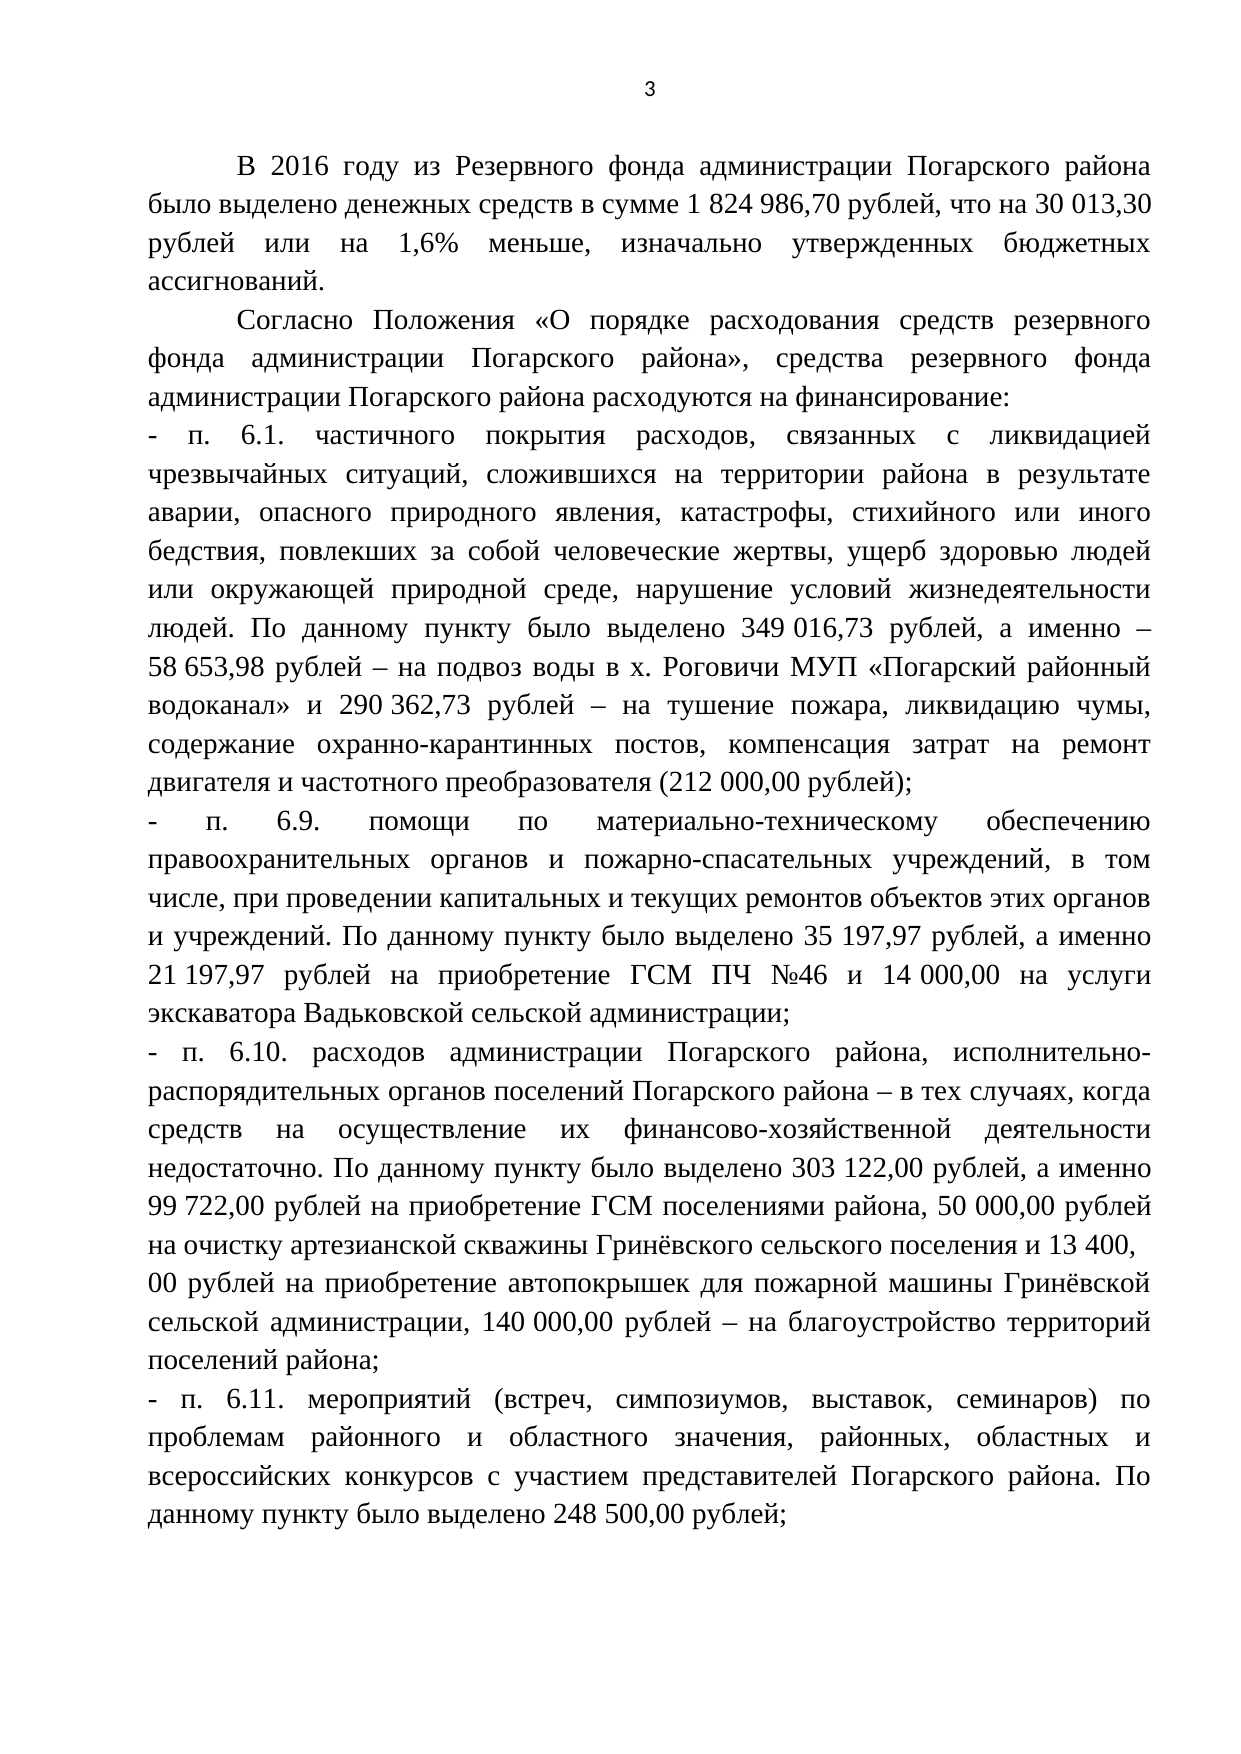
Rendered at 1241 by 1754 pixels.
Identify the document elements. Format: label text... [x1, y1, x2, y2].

text 00 рублей на приобретение автопокрышек для пожарной машины Гринёвской сельской администрации, 140 000,00 рублей – на благоустройство территорий поселений района; [148, 1265, 1152, 1376]
text В 2016 году из Резервного фонда администрации Погарского района было выделено денежных средств в сумме 1 824 986,70 рублей, что на 30 013,30 рублей или на 1,6% меньше, изначально утвержденных бюджетных ассигнований. [148, 148, 1152, 297]
text - п. 6.11. мероприятий (встреч, симпозиумов, выставок, семинаров) по проблемам районного и областного значения, районных, областных и всероссийских конкурсов с участием представителей Погарского района. По данному пункту было выделено 248 500,00 рублей; [148, 1381, 1152, 1530]
text - п. 6.9. помощи по материально-техническому обеспечению правоохранительных органов и пожарно-спасательных учреждений, в том числе, при проведении капитальных и текущих ремонтов объектов этих органов и учреждений. По данному пункту было выделено 35 197,97 рублей, а именно 21 197,97 рублей на приобретение ГСМ ПЧ №46 и 14 000,00 на услуги экскаватора Вадьковской сельской администрации; [148, 803, 1152, 1029]
text - п. 6.10. расходов администрации Погарского района, исполнительно-распорядительных органов поселений Погарского района – в тех случаях, когда средств на осуществление их финансово-хозяйственной деятельности недостаточно. По данному пункту было выделено 303 122,00 рублей, а именно 99 722,00 рублей на приобретение ГСМ поселениями района, 50 000,00 рублей на очистку артезианской скважины Гринёвского сельского поселения и 13 400, [148, 1034, 1152, 1260]
text Согласно Положения «О порядке расходования средств резервного фонда администрации Погарского района», средства резервного фонда администрации Погарского района расходуются на финансирование: [148, 302, 1152, 412]
text - п. 6.1. частичного покрытия расходов, связанных с ликвидацией чрезвычайных ситуаций, сложившихся на территории района в результате аварии, опасного природного явления, катастрофы, стихийного или иного бедствия, повлекших за собой человеческие жертвы, ущерб здоровью людей или окружающей природной среде, нарушение условий жизнедеятельности людей. По данному пункту было выделено 349 016,73 рублей, а именно – 58 653,98 рублей – на подвоз воды в х. Роговичи МУП «Погарский районный водоканал» и 290 362,73 рублей – на тушение пожара, ликвидацию чумы, содержание охранно-карантинных постов, компенсация затрат на ремонт двигателя и частотного преобразователя (212 000,00 рублей); [148, 417, 1152, 798]
